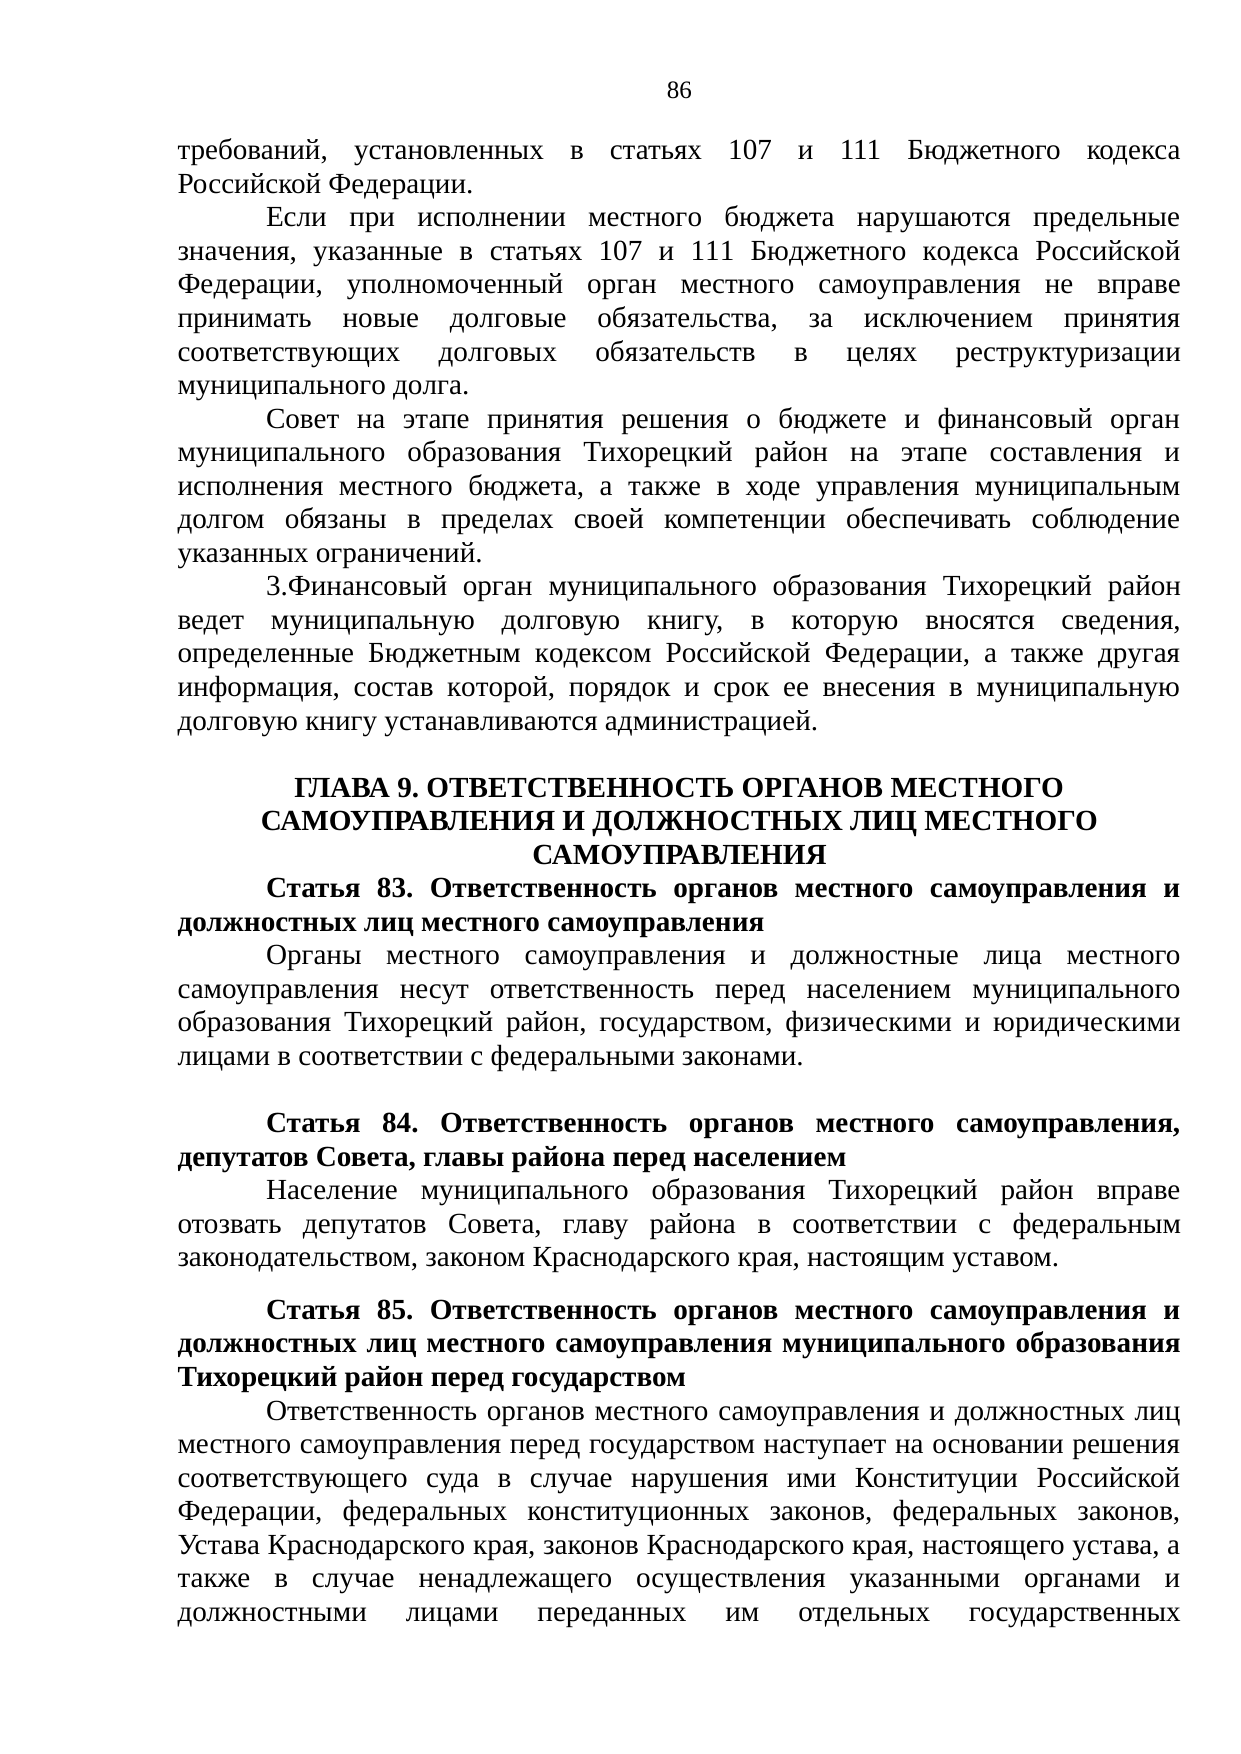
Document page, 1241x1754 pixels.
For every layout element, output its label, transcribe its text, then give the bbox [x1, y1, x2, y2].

text Статья 85. Ответственность органов местного самоуправления и должностных лиц местного самоуправления муниципального образования Тихорецкий район перед государством [177, 1292, 1181, 1393]
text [177, 132, 1181, 199]
text Совет на этапе принятия решения о бюджете и финансовый орган муниципального образования Тихорецкий район на этапе составления и исполнения местного бюджета, а также в ходе управления муниципальным долгом обязаны в пределах своей компетенции обеспечивать соблюдение указанных ограничений. [177, 401, 1181, 568]
text Органы местного самоуправления и должностные лица местного самоуправления несут ответственность перед населением муниципального образования Тихорецкий район, государством, физическими и юридическими лицами в соответствии с федеральными законами. [177, 937, 1181, 1072]
text Если при исполнении местного бюджета нарушаются предельные значения, указанные в статьях 107 и 111 Бюджетного кодекса Российской Федерации, уполномоченный орган местного самоуправления не вправе принимать новые долговые обязательства, за исключением принятия соответствующих долговых обязательств в целях реструктуризации муниципального долга. [177, 199, 1181, 401]
text 3.Финансовый орган муниципального образования Тихорецкий район ведет муниципальную долговую книгу, в которую вносятся сведения, определенные Бюджетным кодексом Российской Федерации, а также другая информация, состав которой, порядок и срок ее внесения в муниципальную долговую книгу устанавливаются администрацией. [177, 568, 1181, 736]
text Статья 83. Ответственность органов местного самоуправления и должностных лиц местного самоуправления [177, 870, 1181, 937]
text Статья 84. Ответственность органов местного самоуправления, депутатов Совета, главы района перед населением [177, 1105, 1181, 1172]
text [177, 1393, 1181, 1627]
text Население муниципального образования Тихорецкий район вправе отозвать депутатов Совета, главу района в соответствии с федеральным законодательством, законом Краснодарского края, настоящим уставом. [177, 1172, 1181, 1273]
subtitle ГЛАВА 9. ОТВЕТСТВЕННОСТЬ ОРГАНОВ МЕСТНОГО САМОУПРАВЛЕНИЯ И ДОЛЖНОСТНЫХ ЛИЦ МЕСТНОГО САМОУПРАВЛЕНИЯ [177, 770, 1181, 870]
